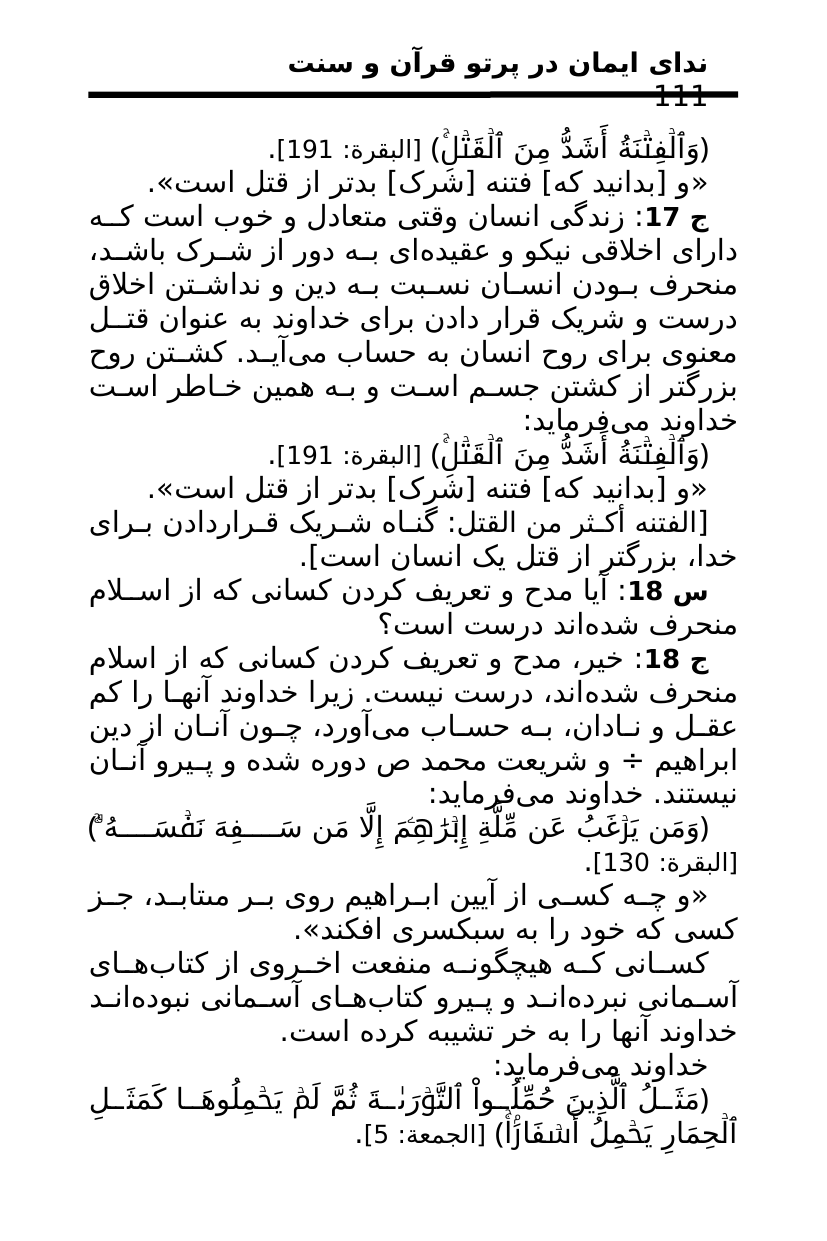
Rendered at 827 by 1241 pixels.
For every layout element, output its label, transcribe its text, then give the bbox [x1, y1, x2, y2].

text س 18: آیا مدح و تعریف کردن کسانی که از اسلام منحرف شده‌‌اند درست است؟ [89, 573, 738, 641]
text [الفتنه أكثر من القتل: گناه شریک قراردادن برای خدا، بزرگتر از قتل یک انسان است]. [89, 505, 738, 573]
text «و [بدانيد كه‏] فتنه [شرک‏] بدتر از قتل است». [89, 166, 738, 199]
text کسانی که هیچگونه منفعت اخروی از کتاب‌های آسمانی نبرده‌اند و پیرو کتاب‌های آسمانی نبوده‌اند خداوند آنها را به خر تشیبه کرده است. [89, 947, 738, 1048]
text خداوند می‌فرماید: [89, 1048, 738, 1082]
text «و چه كسى از آيين ابراهيم روى بر مى‏تابد، جز كسى كه خود را به سبكسرى افكند». [89, 879, 738, 947]
text ﴿مَثَلُ ٱلَّذِينَ حُمِّلُواْ ٱلتَّوۡرَىٰةَ ثُمَّ لَمۡ يَحۡمِلُوهَا كَمَثَلِ ٱلۡحِمَارِ يَحۡمِلُ أَسۡفَارَۢاۚ﴾ [الجمعة: 5]. [89, 1082, 738, 1150]
text ﴿وَمَن يَرۡغَبُ عَن مِّلَّةِ إِبۡرَٰهِ‍ۧمَ إِلَّا مَن سَفِهَ نَفۡسَهُۥۚ﴾ [البقرة: 130]. [89, 811, 738, 879]
text ج 18: خیر، مدح و تعریف کردن کسانی که از اسلام منحرف شده‌اند، درست نیست. زیرا خداوند آنها را کم عقل و نادان، به حساب می‌آورد، چون آنان از دین ابراهیم ÷ و شریعت محمد ص دوره شده و پیرو آنان نیستند. خداوند می‌فرماید: [89, 641, 738, 811]
text «و [بدانيد كه‏] فتنه [شرک‏] بدتر از قتل است». [89, 471, 738, 505]
text ﴿وَٱلۡفِتۡنَةُ أَشَدُّ مِنَ ٱلۡقَتۡلِۚ﴾ [البقرة: 191]. [89, 132, 738, 166]
text ﴿وَٱلۡفِتۡنَةُ أَشَدُّ مِنَ ٱلۡقَتۡلِۚ﴾ [البقرة: 191]. [89, 437, 738, 471]
text ج 17: زندگی انسان وقتی متعادل و خوب است که دارای اخلاقی نیکو و عقیده‌ای به دور از شرک باشد، منحرف بودن انسان نسبت به دین و نداشتن اخلاق درست و شریک قرار دادن برای خداوند به عنوان قتل معنوی برای روح انسان به حساب می‌آید. کشتن روح بزرگتر از کشتن جسم است و به همین خاطر است خداوند می‌فرماید: [89, 199, 738, 437]
